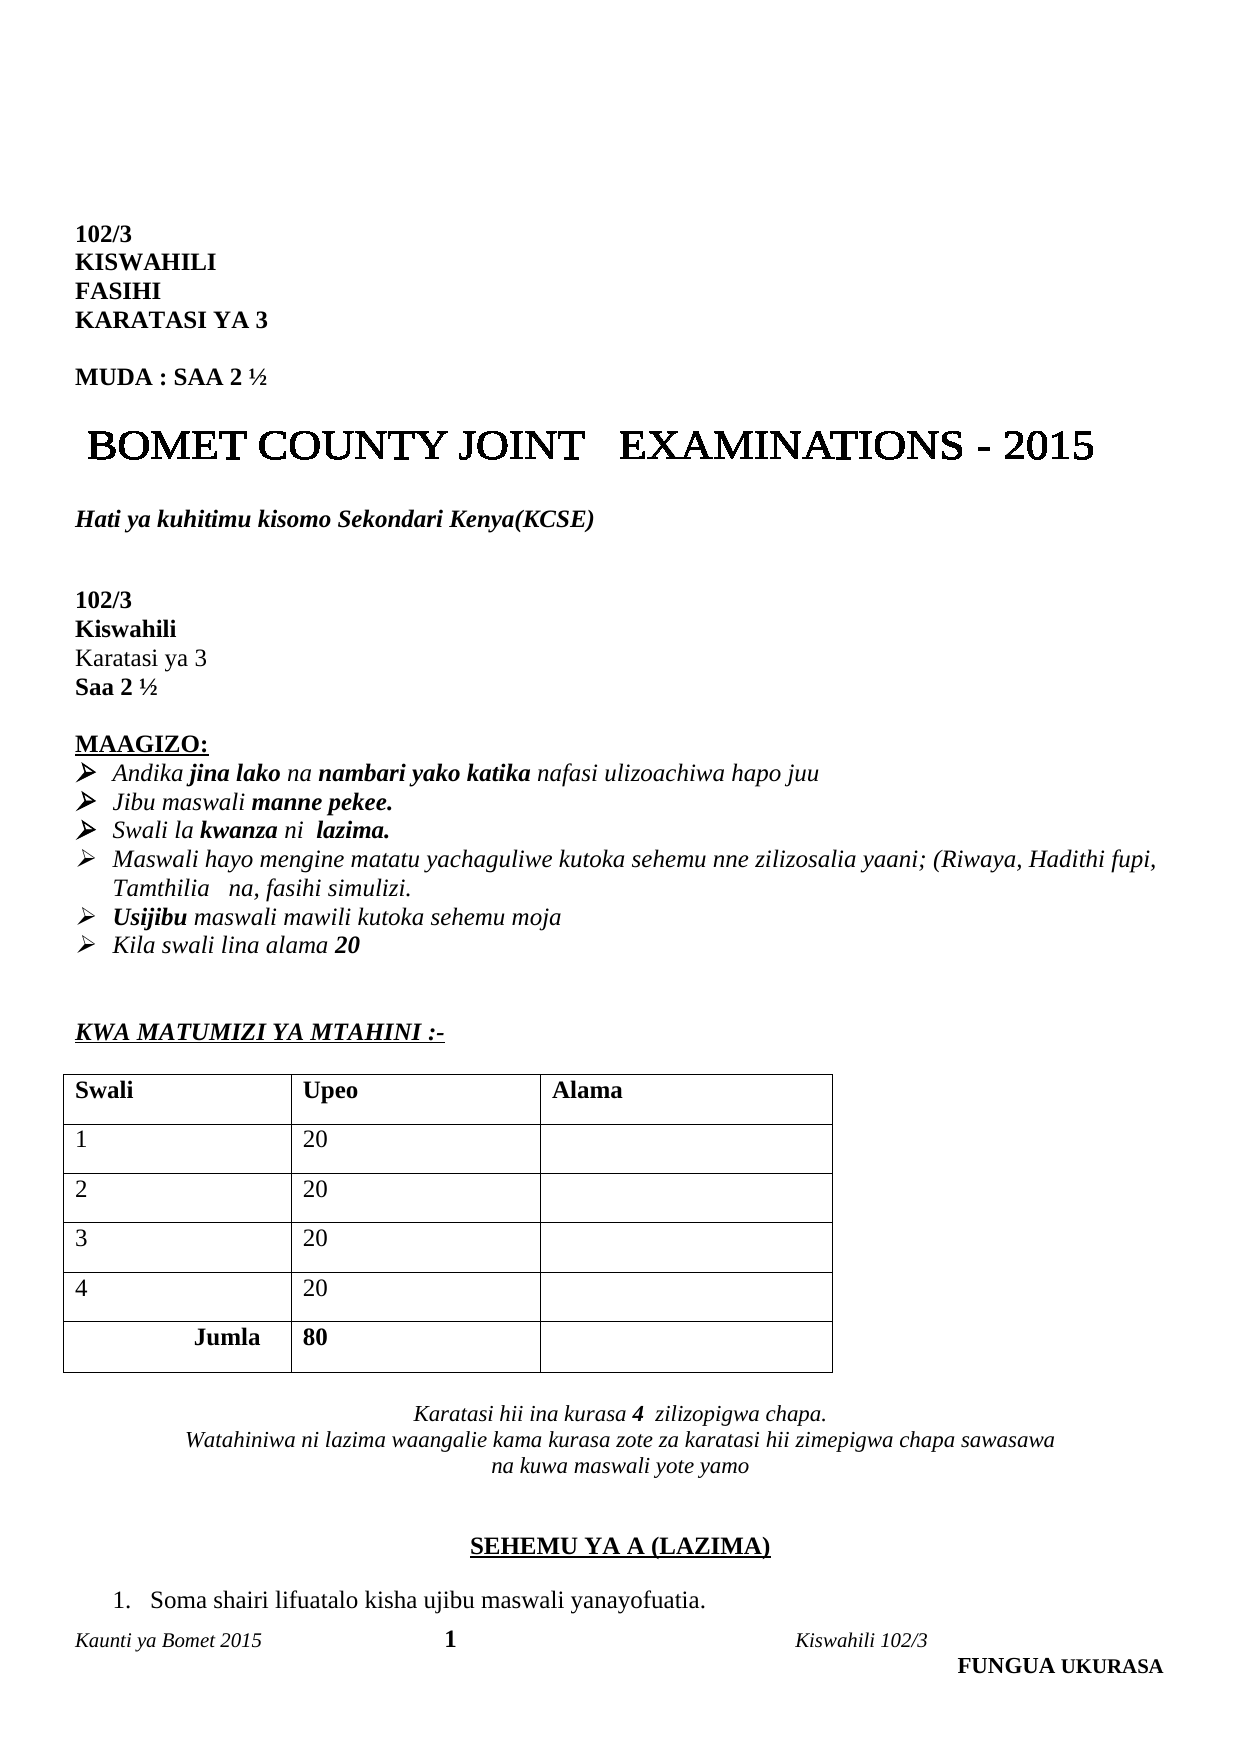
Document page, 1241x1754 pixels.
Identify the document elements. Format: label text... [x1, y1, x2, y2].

table_cell [541, 1223, 832, 1272]
table_header Upeo [292, 1075, 540, 1123]
table_cell 2 [64, 1174, 291, 1222]
text KARATASI YA 3 [75, 305, 1165, 334]
list Maswali hayo mengine matatu yachaguliwe kutoka sehemu nne zilizosalia yaani; (Riwaya, Hadithi fupi, Tamthilia na, fasihi simulizi. [75, 844, 1165, 902]
list Swali la kwanza ni lazima. [75, 815, 1165, 844]
text 102/3 [75, 219, 1165, 247]
table_cell 80 [292, 1322, 540, 1372]
text Hati ya kuhitimu kisomo Sekondari Kenya(KCSE) [75, 504, 1165, 533]
list Jibu maswali manne pekee. [75, 787, 1165, 815]
table_cell 4 [64, 1273, 291, 1321]
table_cell [541, 1174, 832, 1222]
text FASIHI [75, 276, 1165, 305]
table_cell 1 [64, 1125, 291, 1173]
text SEHEMU YA A (LAZIMA) [75, 1531, 1165, 1560]
table_cell 20 [292, 1174, 540, 1222]
table_cell 20 [292, 1273, 540, 1321]
list Andika jina lako na nambari yako katika nafasi ulizoachiwa hapo juu [75, 758, 1165, 787]
text Watahiniwa ni lazima waangalie kama kurasa zote za karatasi hii zimepigwa chapa sawasawa [75, 1426, 1165, 1452]
table_header Alama [541, 1075, 832, 1123]
table_cell [541, 1322, 832, 1372]
table_cell Jumla [64, 1322, 291, 1372]
table_header Swali [64, 1075, 291, 1123]
text Karatasi ya 3 [75, 643, 1165, 672]
table_cell [541, 1125, 832, 1173]
text MUDA : SAA 2 ½ [75, 362, 1165, 391]
table_cell 20 [292, 1125, 540, 1173]
text KWA MATUMIZI YA MTAHINI :- [75, 1017, 1165, 1045]
text Karatasi hii ina kurasa 4 zilizopigwa chapa. [75, 1399, 1165, 1426]
text Saa 2 ½ [75, 672, 1165, 700]
text KISWAHILI [75, 247, 1165, 276]
text 102/3 [75, 585, 1165, 614]
list Kila swali lina alama 20 [75, 930, 1165, 959]
table_cell 20 [292, 1223, 540, 1272]
list Soma shairi lifuatalo kisha ujibu maswali yanayofuatia. [112, 1585, 1165, 1614]
list Usijibu maswali mawili kutoka sehemu moja [75, 902, 1165, 930]
text Kiswahili [75, 614, 1165, 643]
table_cell [541, 1273, 832, 1321]
text na kuwa maswali yote yamo [75, 1452, 1165, 1479]
table_cell 3 [64, 1223, 291, 1272]
text MAAGIZO: [75, 729, 1165, 758]
